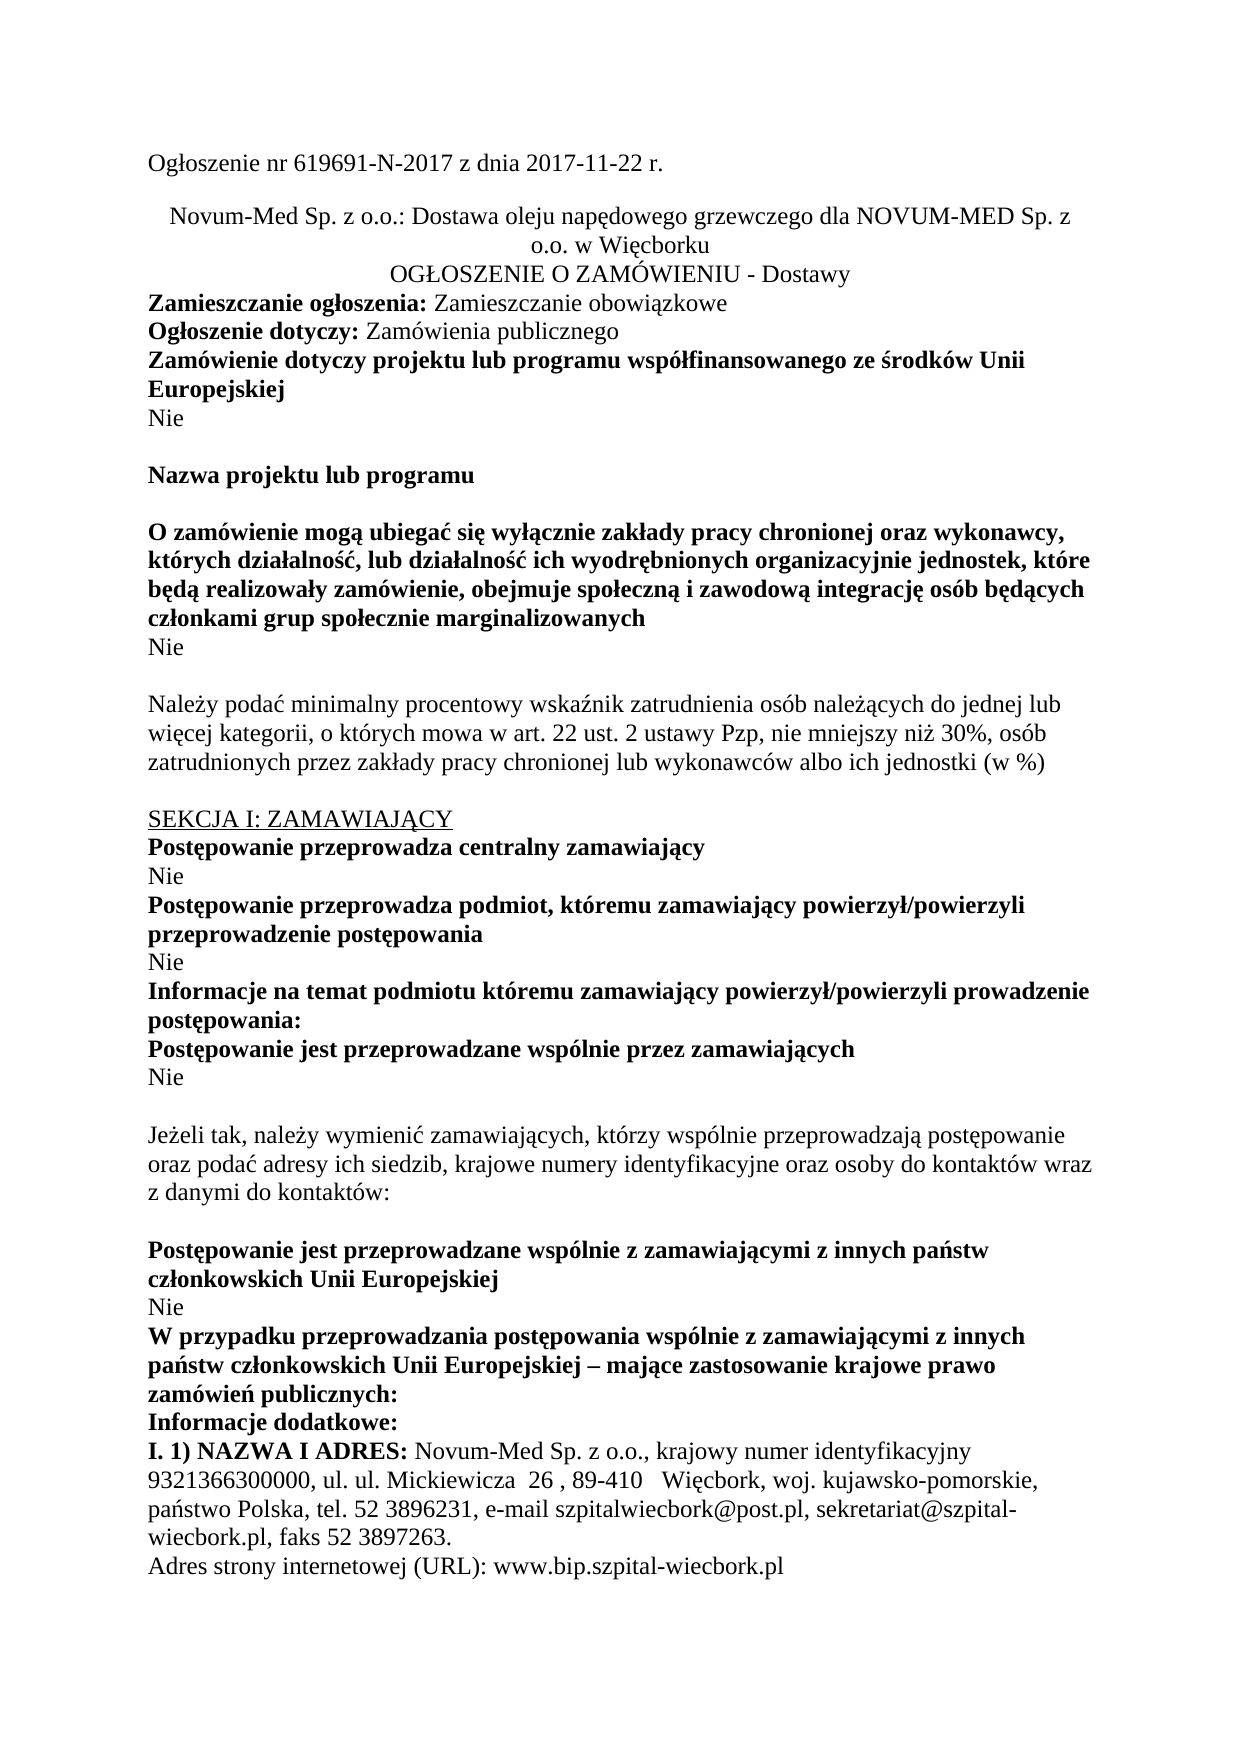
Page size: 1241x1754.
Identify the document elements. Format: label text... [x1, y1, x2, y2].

text Nie [148, 1292, 1093, 1321]
text Postępowanie przeprowadza centralny zamawiający [148, 832, 1093, 861]
text Nie [148, 1062, 1093, 1091]
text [148, 1436, 1093, 1580]
text Nie [148, 632, 1093, 661]
text Nie [148, 403, 1093, 431]
text Nie [148, 861, 1093, 890]
text Należy podać minimalny procentowy wskaźnik zatrudnienia osób należących do jednej lub więcej kategorii, o których mowa w art. 22 ust. 2 ustawy Pzp, nie mniejszy niż 30%, osób zatrudnionych przez zakłady pracy chronionej lub wykonawców albo ich jednostki (w %) [148, 661, 1093, 804]
text Jeżeli tak, należy wymienić zamawiających, którzy wspólnie przeprowadzają postępowanie oraz podać adresy ich siedzib, krajowe numery identyfikacyjne oraz osoby do kontaktów wraz z danymi do kontaktów: Postępowanie jest przeprowadzane wspólnie z zamawiającymi z innych państw członkowskich Unii Europejskiej [148, 1091, 1093, 1292]
text Zamówienie dotyczy projektu lub programu współfinansowanego ze środków Unii Europejskiej [148, 345, 1093, 403]
text Ogłoszenie dotyczy: Zamówienia publicznego [148, 316, 1093, 345]
text Nie [148, 947, 1093, 976]
text O zamówienie mogą ubiegać się wyłącznie zakłady pracy chronionej oraz wykonawcy, których działalność, lub działalność ich wyodrębnionych organizacyjnie jednostek, które będą realizowały zamówienie, obejmuje społeczną i zawodową integrację osób będących członkami grup społecznie marginalizowanych [148, 517, 1093, 632]
text Zamieszczanie ogłoszenia: Zamieszczanie obowiązkowe [148, 288, 1093, 316]
text Novum-Med Sp. z o.o.: Dostawa oleju napędowego grzewczego dla NOVUM-MED Sp. z o.o. w Więcborku OGŁOSZENIE O ZAMÓWIENIU - Dostawy [148, 201, 1093, 288]
text Informacje na temat podmiotu któremu zamawiający powierzył/powierzyli prowadzenie postępowania: Postępowanie jest przeprowadzane wspólnie przez zamawiających [148, 976, 1093, 1062]
text Ogłoszenie nr 619691-N-2017 z dnia 2017-11-22 r. [148, 148, 1093, 176]
text Postępowanie przeprowadza podmiot, któremu zamawiający powierzył/powierzyli przeprowadzenie postępowania [148, 890, 1093, 947]
text Nazwa projektu lub programu [148, 431, 1093, 517]
text W przypadku przeprowadzania postępowania wspólnie z zamawiającymi z innych państw członkowskich Unii Europejskiej – mające zastosowanie krajowe prawo zamówień publicznych: Informacje dodatkowe: [148, 1321, 1093, 1436]
text SEKCJA I: ZAMAWIAJĄCY [148, 804, 1093, 832]
